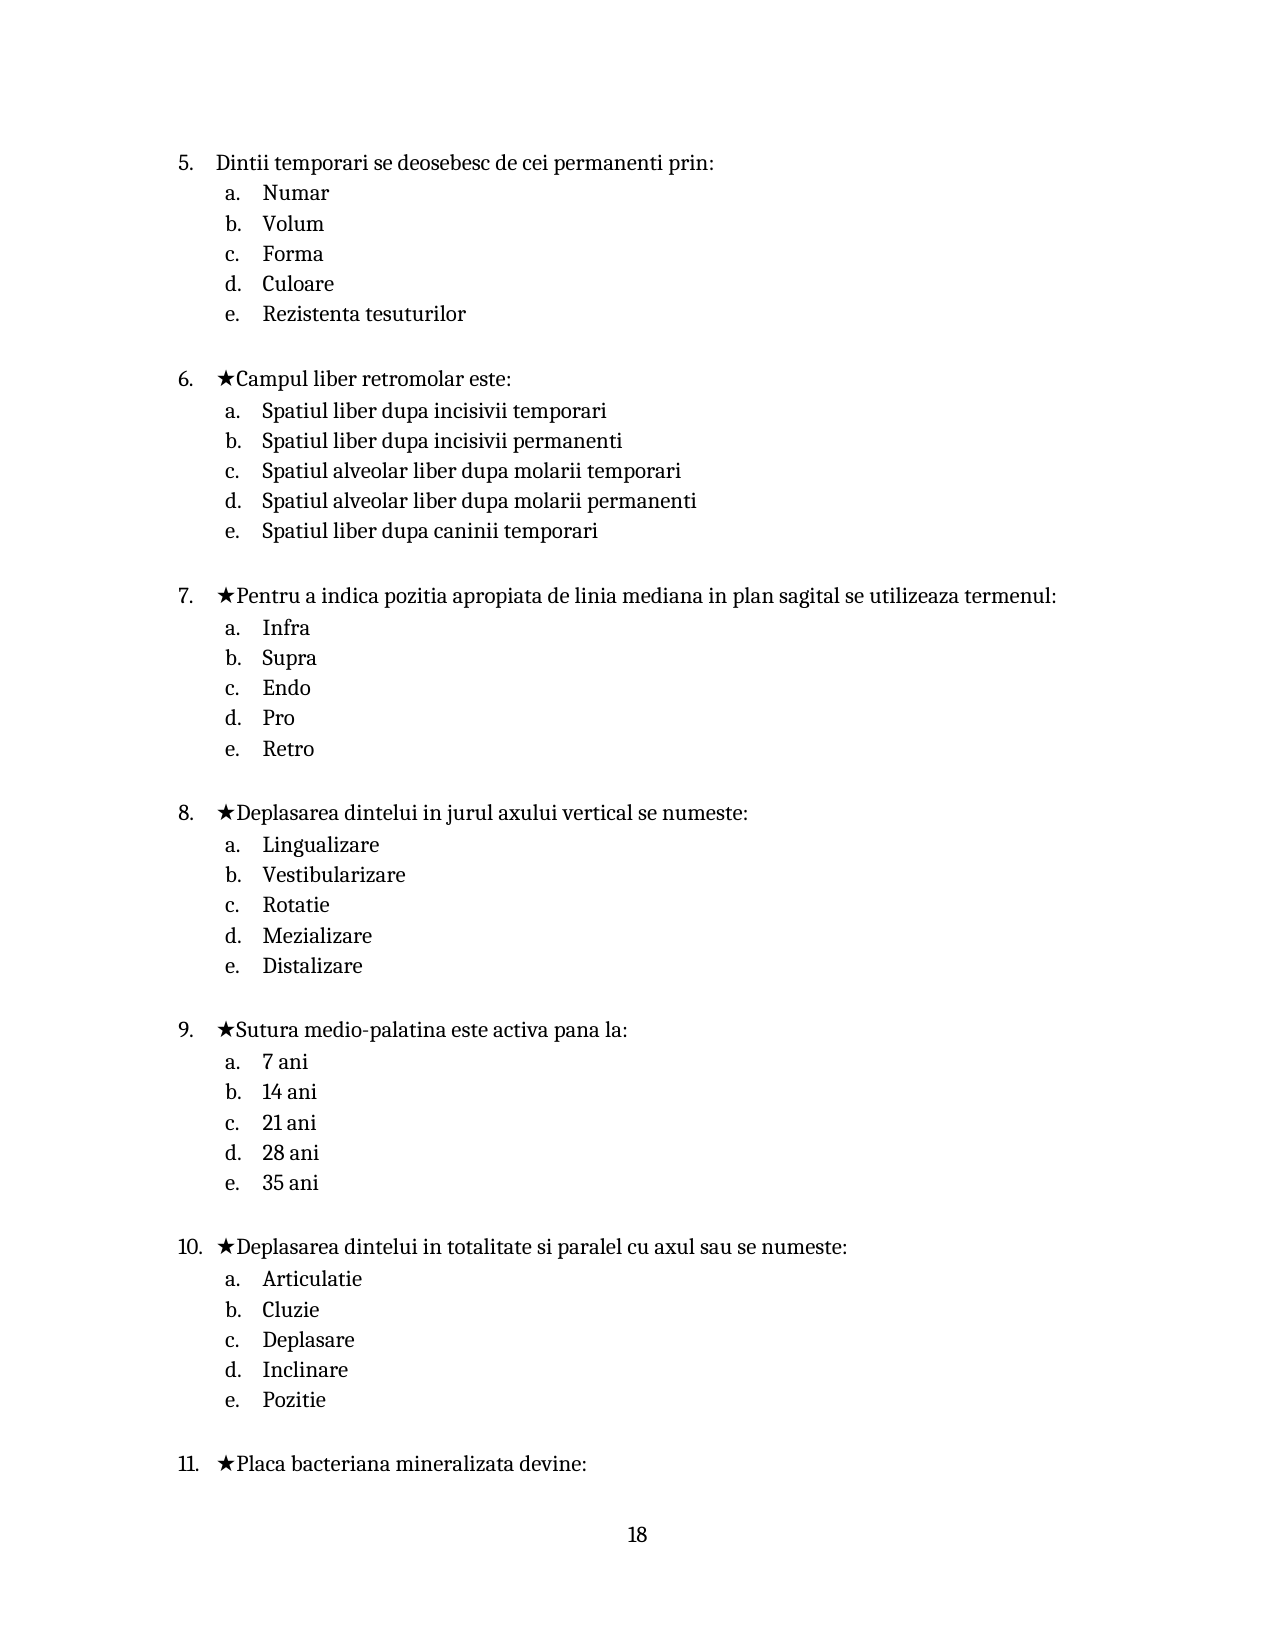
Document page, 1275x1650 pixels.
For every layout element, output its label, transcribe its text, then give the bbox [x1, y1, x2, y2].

list Pozitie [225, 1387, 1125, 1413]
list Forma [225, 241, 1125, 267]
list Deplasare [225, 1327, 1125, 1353]
list 14 ani [225, 1079, 1125, 1106]
list ★Pentru a indica pozitia apropiata de linia mediana in plan sagital se utilizeaza termenul: [178, 579, 1125, 610]
list 35 ani [225, 1170, 1125, 1196]
list ★Campul liber retromolar este: [178, 361, 1125, 393]
list Retro [225, 735, 1125, 762]
list 21 ani [225, 1109, 1125, 1136]
list ★Deplasarea dintelui in totalitate si paralel cu axul sau se numeste: [178, 1230, 1125, 1261]
list ★Placa bacteriana mineralizata devine: [178, 1447, 1125, 1479]
list Rezistenta tesuturilor [225, 301, 1125, 327]
list Spatiul liber dupa incisivii permanenti [225, 428, 1125, 454]
list Distalizare [225, 953, 1125, 979]
list Spatiul liber dupa caninii temporari [225, 518, 1125, 544]
list Infra [225, 614, 1125, 641]
list Spatiul liber dupa incisivii temporari [225, 397, 1125, 424]
list Cluzie [225, 1296, 1125, 1323]
list Spatiul alveolar liber dupa molarii permanenti [225, 488, 1125, 514]
list Vestibularizare [225, 862, 1125, 888]
list Endo [225, 675, 1125, 701]
list Supra [225, 645, 1125, 671]
list Volum [225, 210, 1125, 237]
list Inclinare [225, 1357, 1125, 1383]
list Lingualizare [225, 832, 1125, 858]
list ★Sutura medio-palatina este activa pana la: [178, 1013, 1125, 1044]
list 7 ani [225, 1049, 1125, 1075]
list Numar [225, 180, 1125, 207]
list Pro [225, 705, 1125, 732]
list 28 ani [225, 1139, 1125, 1166]
list Spatiul alveolar liber dupa molarii temporari [225, 458, 1125, 484]
list Articulatie [225, 1266, 1125, 1292]
list Dintii temporari se deosebesc de cei permanenti prin: [178, 150, 1125, 176]
list Culoare [225, 271, 1125, 297]
list Mezializare [225, 922, 1125, 949]
list ★Deplasarea dintelui in jurul axului vertical se numeste: [178, 796, 1125, 827]
list Rotatie [225, 892, 1125, 918]
